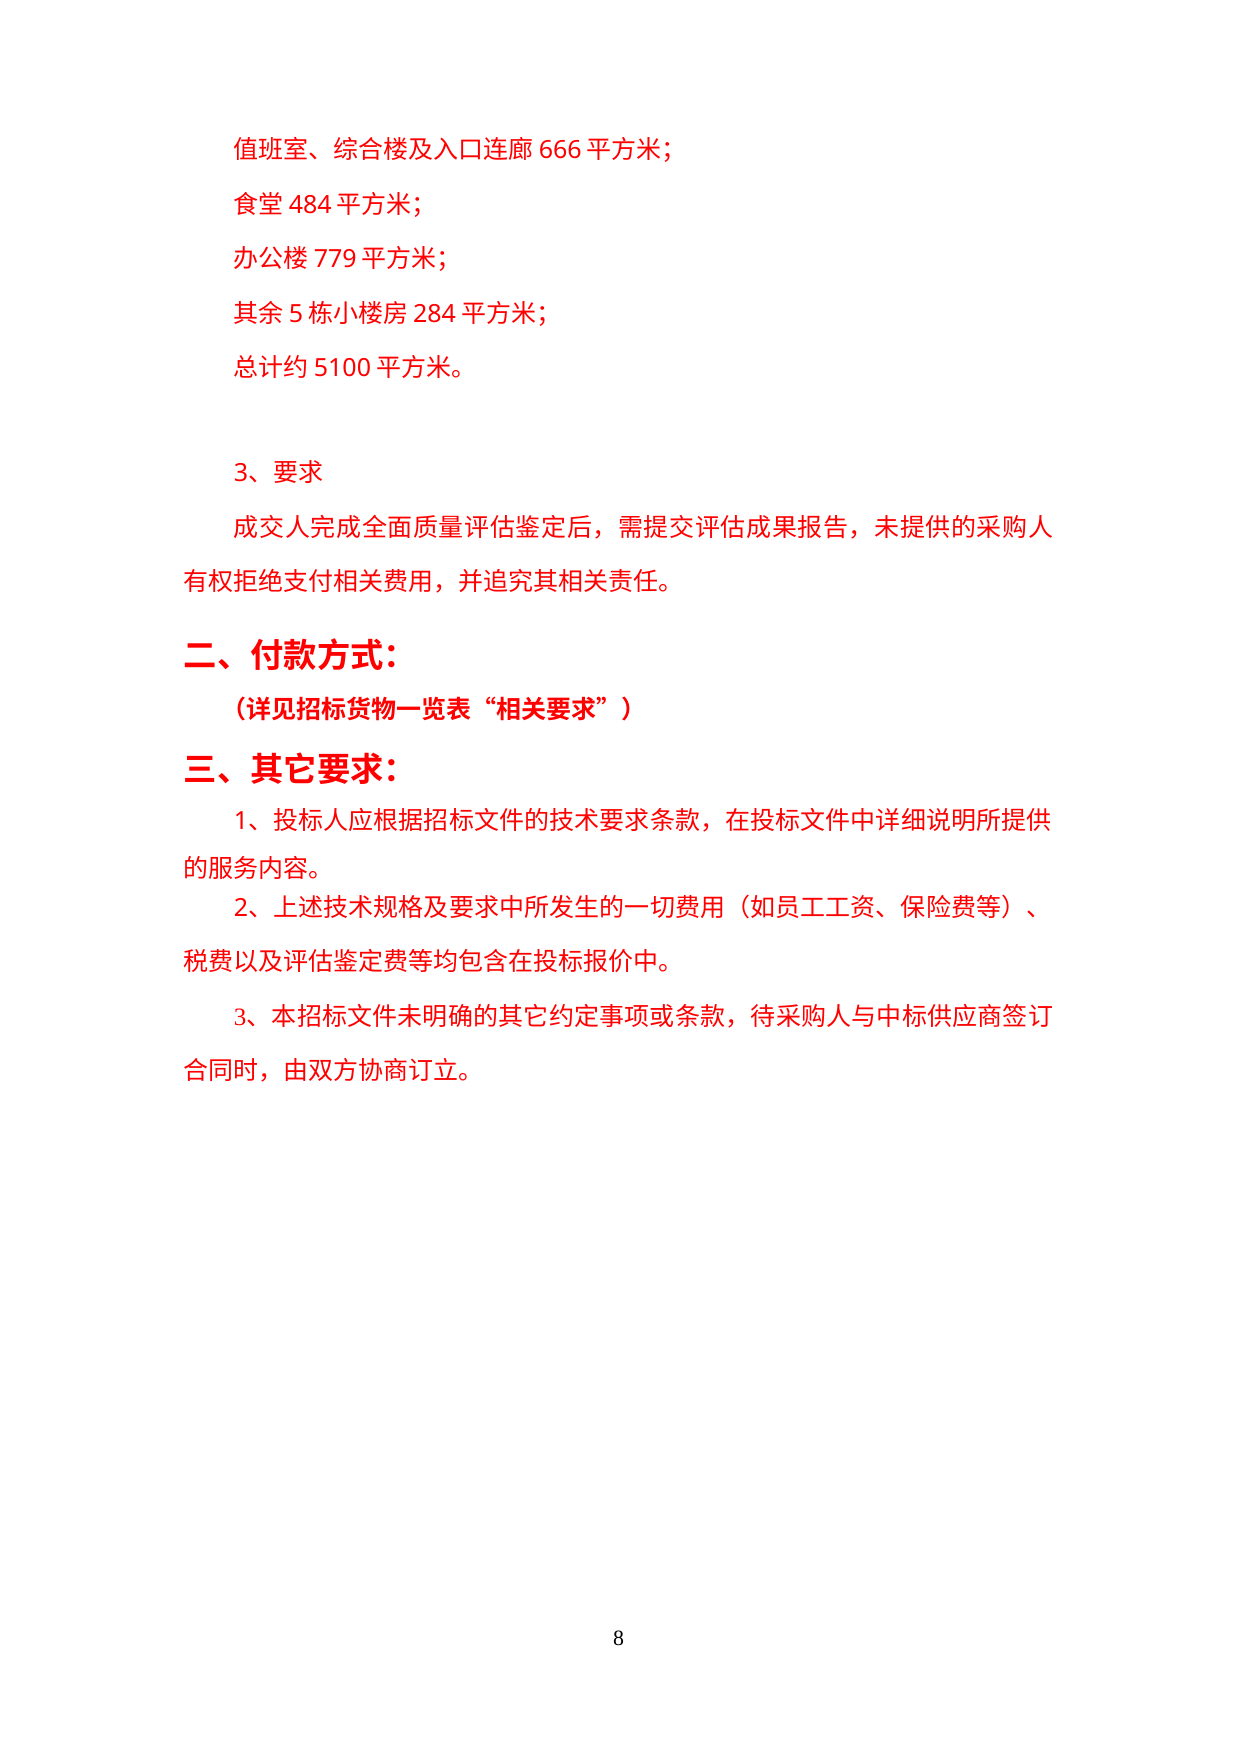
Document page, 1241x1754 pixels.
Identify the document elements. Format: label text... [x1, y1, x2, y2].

text 三、其它要求： [184, 743, 1053, 791]
text 3、本招标文件未明确的其它约定事项或条款，待采购人与中标供应商签订合同时，由双方协商订立。 [184, 996, 1053, 1087]
text 其余5栋小楼房284平方米； [184, 293, 1053, 329]
text 2、上述技术规格及要求中所发生的一切费用（如员工工资、保险费等）、税费以及评估鉴定费等均包含在投标报价中。 [184, 887, 1053, 978]
text 1、投标人应根据招标文件的技术要求条款，在投标文件中详细说明所提供的服务内容。 [184, 791, 1053, 887]
text 值班室、综合楼及入口连廊666平方米； [184, 130, 1053, 166]
text 办公楼779平方米； [184, 239, 1053, 275]
text 总计约5100平方米。 [184, 347, 1053, 384]
text 成交人完成全面质量评估鉴定后，需提交评估成果报告，未提供的采购人有权拒绝支付相关费用，并追究其相关责任。 [184, 507, 1053, 598]
text 食堂484平方米； [184, 184, 1053, 221]
text 二、付款方式： [184, 628, 1053, 677]
text （详见招标货物一览表“相关要求”） [184, 689, 1053, 725]
text 3、要求 [184, 453, 1053, 489]
